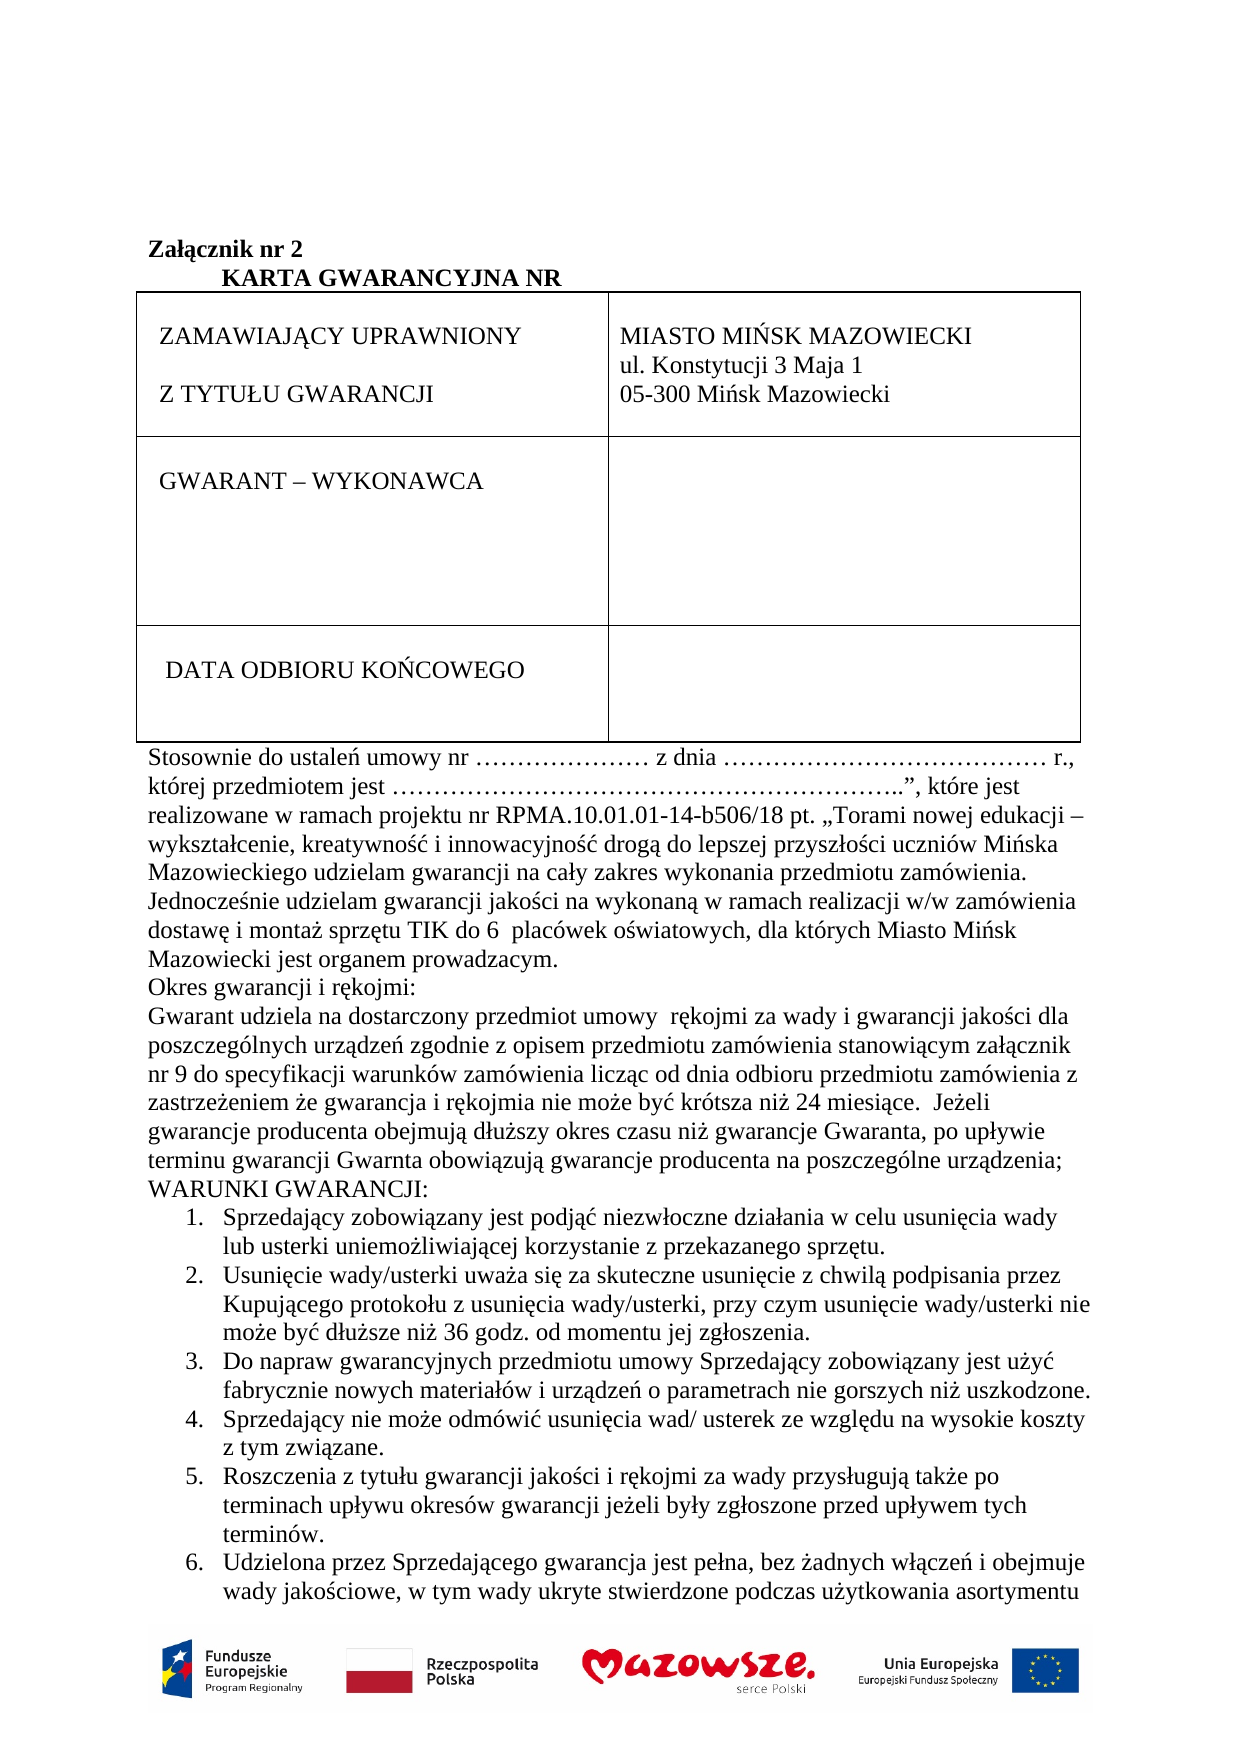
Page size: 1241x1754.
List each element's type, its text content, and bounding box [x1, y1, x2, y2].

list Do napraw gwarancyjnych przedmiotu umowy Sprzedający zobowiązany jest użyć fabrycznie nowych materiałów i urządzeń o parametrach nie gorszych niż uszkodzone. [185, 1346, 1093, 1404]
table_header MIASTO MIŃSK MAZOWIECKI ul. Konstytucji 3 Maja 1 05-300 Mińsk Mazowiecki [609, 293, 1080, 436]
text Okres gwarancji i rękojmi: [148, 972, 1093, 1001]
text Załącznik nr 2 [148, 234, 1093, 263]
picture [147, 1624, 1093, 1713]
list Sprzedający nie może odmówić usunięcia wad/ usterek ze względu na wysokie koszty z tym związane. [185, 1404, 1093, 1461]
table_cell [137, 626, 608, 741]
list Roszczenia z tytułu gwarancji jakości i rękojmi za wady przysługują także po terminach upływu okresów gwarancji jeżeli były zgłoszone przed upływem tych terminów. [185, 1461, 1093, 1547]
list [185, 1547, 1093, 1605]
table_cell [609, 626, 1080, 741]
list Sprzedający zobowiązany jest podjąć niezwłoczne działania w celu usunięcia wady lub usterki uniemożliwiającej korzystanie z przekazanego sprzętu. [185, 1202, 1093, 1260]
list Usunięcie wady/usterki uważa się za skuteczne usunięcie z chwilą podpisania przez Kupującego protokołu z usunięcia wady/usterki, przy czym usunięcie wady/usterki nie może być dłuższe niż 36 godz. od momentu jej zgłoszenia. [185, 1260, 1093, 1346]
table_cell [609, 437, 1080, 625]
table_header [137, 293, 608, 436]
text KARTA GWARANCYJNA NR [148, 263, 1093, 291]
text Gwarant udziela na dostarczony przedmiot umowy rękojmi za wady i gwarancji jakości dla poszczególnych urządzeń zgodnie z opisem przedmiotu zamówienia stanowiącym załącznik nr 9 do specyfikacji warunków zamówienia licząc od dnia odbioru przedmiotu zamówienia z zastrzeżeniem że gwarancja i rękojmia nie może być krótsza niż 24 miesiące. Jeżeli gwarancje producenta obejmują dłuższy okres czasu niż gwarancje Gwaranta, po upływie terminu gwarancji Gwarnta obowiązują gwarancje producenta na poszczególne urządzenia; [148, 1001, 1093, 1174]
table_cell [137, 437, 608, 625]
text Stosownie do ustaleń umowy nr ………………… z dnia ………………………………… r., której przedmiotem jest ……………………………………………………..”, które jest realizowane w ramach projektu nr RPMA.10.01.01-14-b506/18 pt. „Torami nowej edukacji – wykształcenie, kreatywność i innowacyjność drogą do lepszej przyszłości uczniów Mińska Mazowieckiego udzielam gwarancji na cały zakres wykonania przedmiotu zamówienia. Jednocześnie udzielam gwarancji jakości na wykonaną w ramach realizacji w/w zamówienia dostawę i montaż sprzętu TIK do 6 placówek oświatowych, dla których Miasto Mińsk Mazowiecki jest organem prowadzacym. [148, 742, 1093, 972]
text WARUNKI GWARANCJI: [148, 1174, 1093, 1202]
